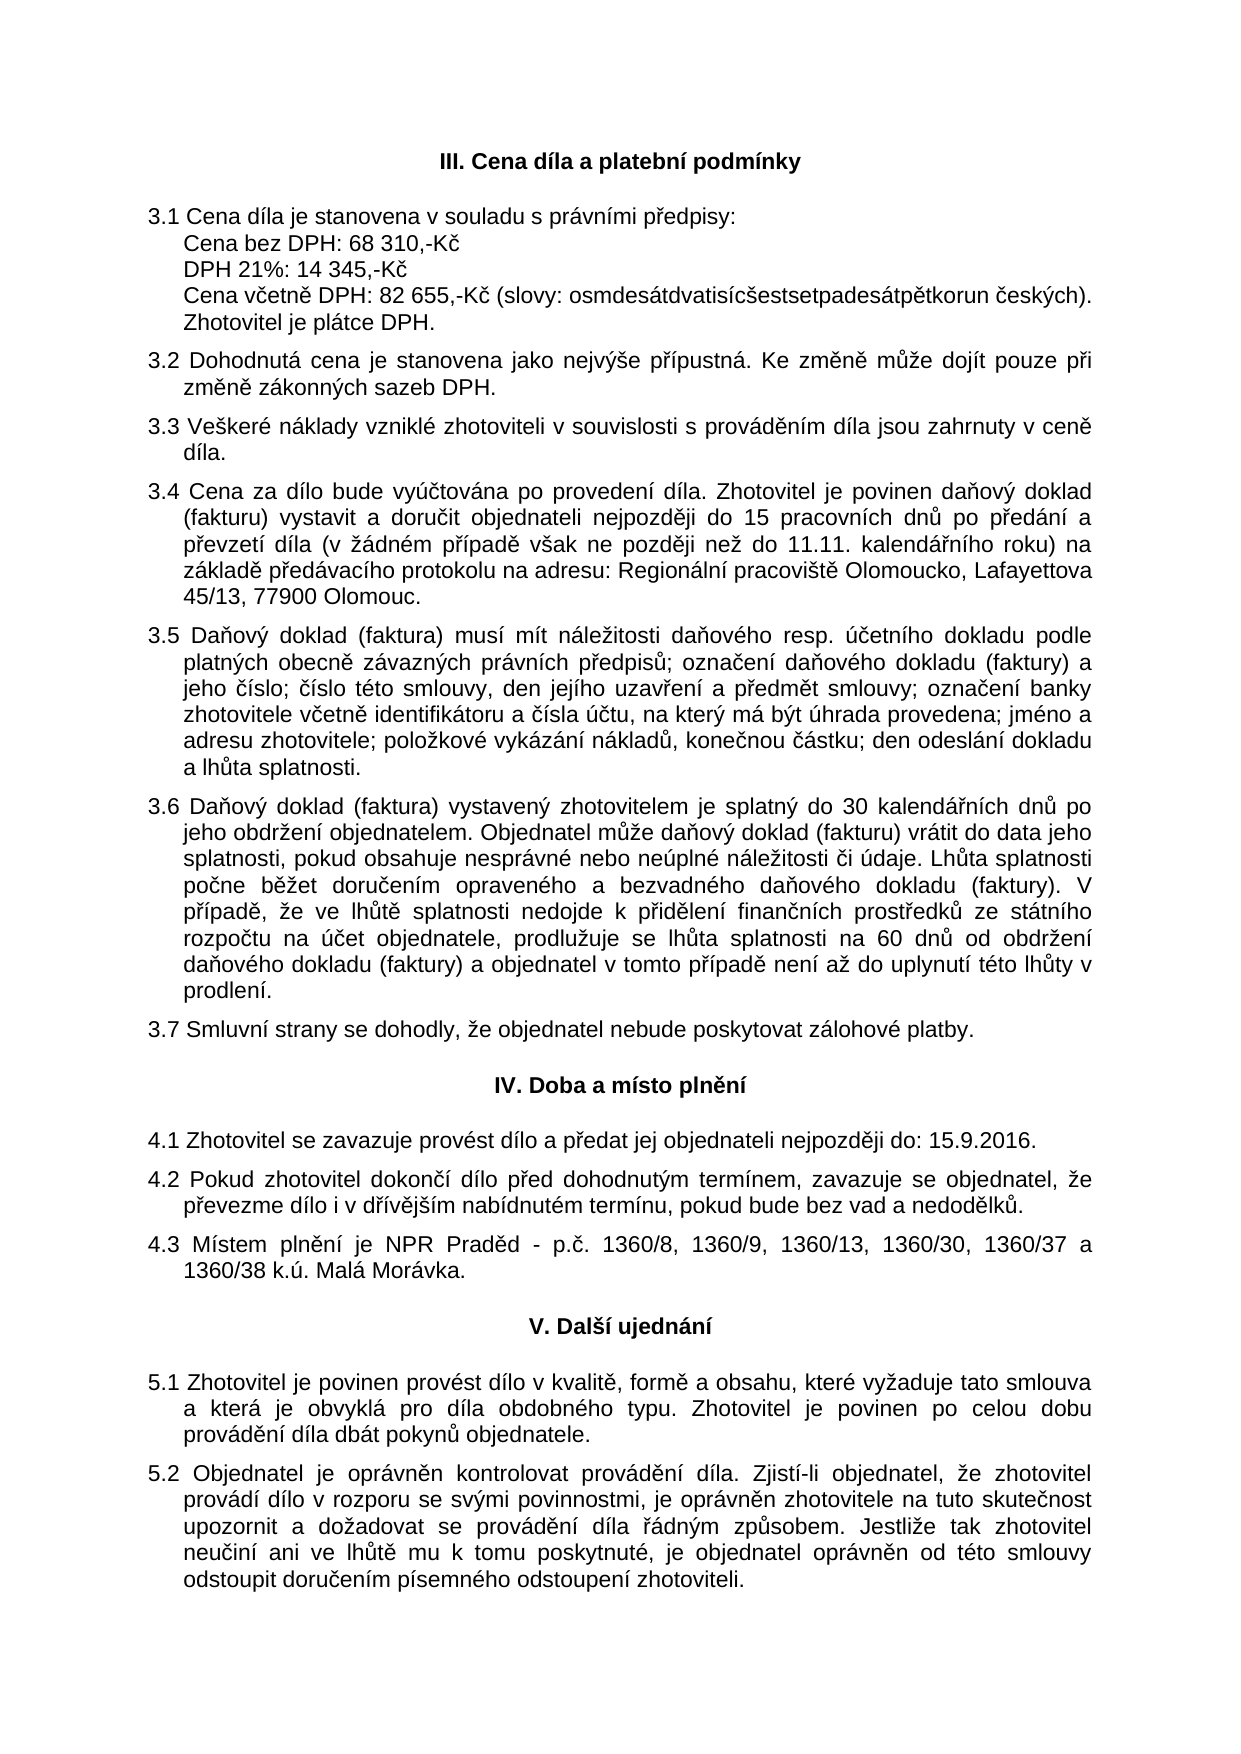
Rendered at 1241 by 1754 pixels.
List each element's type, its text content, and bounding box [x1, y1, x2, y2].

text III. Cena díla a platební podmínky [148, 148, 1093, 174]
text 5.2 Objednatel je oprávněn kontrolovat provádění díla. Zjistí-li objednatel, že zhotovitel provádí dílo v rozporu se svými povinnostmi, je oprávněn zhotovitele na tuto skutečnost upozornit a dožadovat se provádění díla řádným způsobem. Jestliže tak zhotovitel neučiní ani ve lhůtě mu k tomu poskytnuté, je objednatel oprávněn od této smlouvy odstoupit doručením písemného odstoupení zhotoviteli. [148, 1460, 1093, 1592]
text 3.7 Smluvní strany se dohodly, že objednatel nebude poskytovat zálohové platby. [148, 1016, 1093, 1042]
text Cena včetně DPH: 82 655,-Kč (slovy: osmdesátdvatisícšestsetpadesátpětkorun českých). [183, 282, 1093, 308]
text IV. Doba a místo plnění [148, 1072, 1093, 1098]
text V. Další ujednání [148, 1313, 1093, 1339]
text 3.5 Daňový doklad (faktura) musí mít náležitosti daňového resp. účetního dokladu podle platných obecně závazných právních předpisů; označení daňového dokladu (faktury) a jeho číslo; číslo této smlouvy, den jejího uzavření a předmět smlouvy; označení banky zhotovitele včetně identifikátoru a čísla účtu, na který má být úhrada provedena; jméno a adresu zhotovitele; položkové vykázání nákladů, konečnou částku; den odeslání dokladu a lhůta splatnosti. [148, 622, 1093, 780]
text 4.2 Pokud zhotovitel dokončí dílo před dohodnutým termínem, zavazuje se objednatel, že převezme dílo i v dřívějším nabídnutém termínu, pokud bude bez vad a nedodělků. [148, 1166, 1093, 1219]
text 3.1 Cena díla je stanovena v souladu s právními předpisy: [148, 203, 1093, 229]
text 3.3 Veškeré náklady vzniklé zhotoviteli v souvislosti s prováděním díla jsou zahrnuty v ceně díla. [148, 413, 1093, 465]
text 3.2 Dohodnutá cena je stanovena jako nejvýše přípustná. Ke změně může dojít pouze při změně zákonných sazeb DPH. [148, 347, 1093, 400]
text Cena bez DPH: 68 310,-Kč [183, 229, 1093, 256]
text 4.3 Místem plnění je NPR Praděd - p.č. 1360/8, 1360/9, 1360/13, 1360/30, 1360/37 a 1360/38 k.ú. Malá Morávka. [148, 1231, 1093, 1284]
text 3.6 Daňový doklad (faktura) vystavený zhotovitelem je splatný do 30 kalendářních dnů po jeho obdržení objednatelem. Objednatel může daňový doklad (fakturu) vrátit do data jeho splatnosti, pokud obsahuje nesprávné nebo neúplné náležitosti či údaje. Lhůta splatnosti počne běžet doručením opraveného a bezvadného daňového dokladu (faktury). V případě, že ve lhůtě splatnosti nedojde k přidělení finančních prostředků ze státního rozpočtu na účet objednatele, prodlužuje se lhůta splatnosti na 60 dnů od obdržení daňového dokladu (faktury) a objednatel v tomto případě není až do uplynutí této lhůty v prodlení. [148, 793, 1093, 1003]
text 3.4 Cena za dílo bude vyúčtována po provedení díla. Zhotovitel je povinen daňový doklad (fakturu) vystavit a doručit objednateli nejpozději do 15 pracovních dnů po předání a převzetí díla (v žádném případě však ne později než do 11.11. kalendářního roku) na základě předávacího protokolu na adresu: Regionální pracoviště Olomoucko, Lafayettova 45/13, 77900 Olomouc. [148, 478, 1093, 609]
text DPH 21%: 14 345,-Kč [183, 256, 1093, 282]
text 4.1 Zhotovitel se zavazuje provést dílo a předat jej objednateli nejpozději do: 15.9.2016. [148, 1127, 1093, 1153]
text 5.1 Zhotovitel je povinen provést dílo v kvalitě, formě a obsahu, které vyžaduje tato smlouva a která je obvyklá pro díla obdobného typu. Zhotovitel je povinen po celou dobu provádění díla dbát pokynů objednatele. [148, 1368, 1093, 1448]
text Zhotovitel je plátce DPH. [183, 308, 1093, 335]
